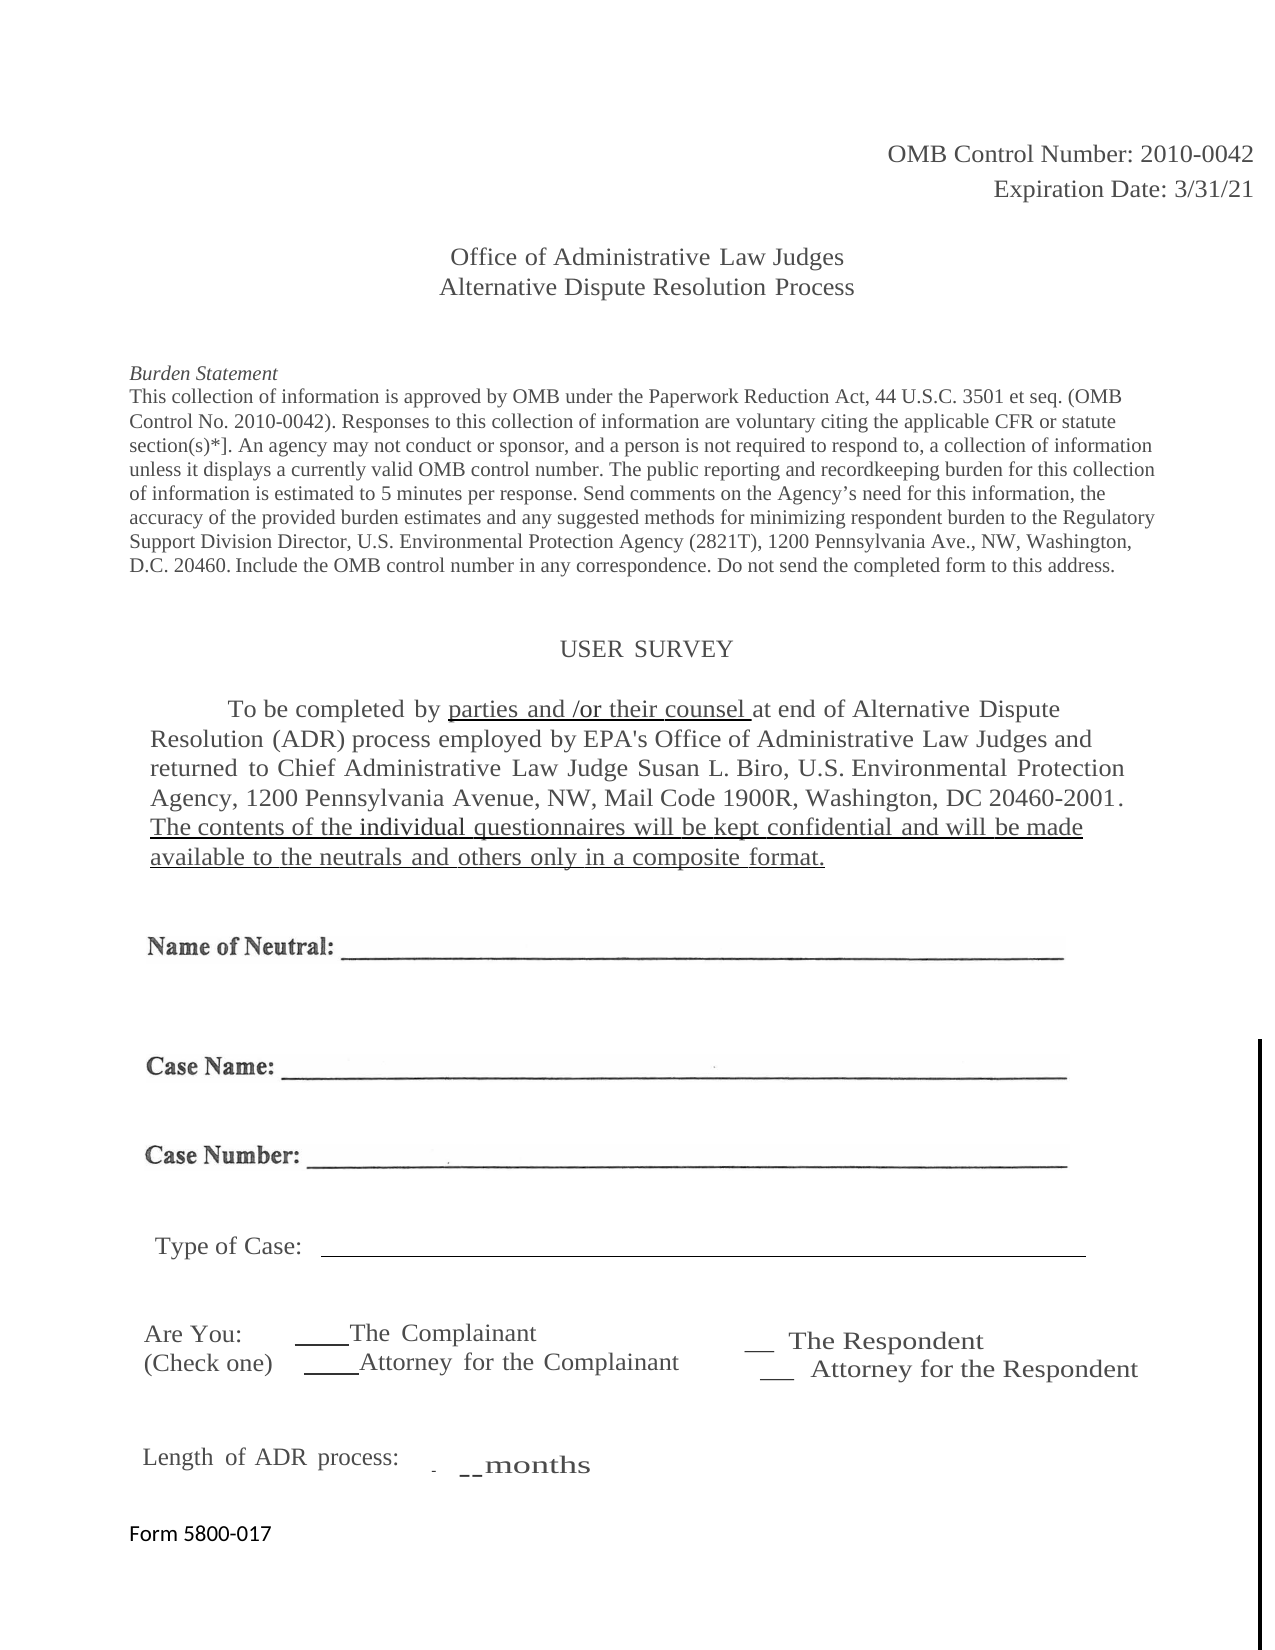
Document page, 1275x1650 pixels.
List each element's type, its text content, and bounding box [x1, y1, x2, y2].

text Length of ADR process: [142, 1442, 401, 1471]
text Expiration Date: 3/31/21 [437, 174, 1254, 202]
text Are You: The Complainant [143, 1319, 684, 1348]
text _ Attorney for the Respondent [760, 1355, 1258, 1383]
text Type of Case: [154, 1231, 1258, 1260]
text Burden Statement [129, 360, 1164, 384]
picture [146, 1054, 1070, 1083]
text OMB Control Number: 2010-0042 [437, 139, 1254, 168]
text Office of Administrative Law Judges Alternative Dispute Resolution Process [437, 242, 857, 300]
text (Check one) Attorney for the Complainant [143, 1348, 684, 1378]
picture [146, 936, 1066, 964]
picture [143, 1144, 1070, 1171]
text This collection of information is approved by OMB under the Paperwork Reduction Act, 44 U.S.C. 3501 et seq. (OMB Control No. 2010-0042). Responses to this collection of information are voluntary citing the applicable CFR or statute section(s)*]. An agency may not conduct or sponsor, and a person is not required to respond to, a collection of information unless it displays a currently valid OMB control number. The public reporting and recordkeeping burden for this collection of information is estimated to 5 minutes per response. Send comments on the Agency’s need for this information, the accuracy of the provided burden estimates and any suggested methods for minimizing respondent burden to the Regulatory Support Division Director, U.S. Environmental Protection Agency (2821T), 1200 Pennsylvania Ave., NW, Washington, D.C. 20460. Include the OMB control number in any correspondence. Do not send the completed form to this address. [129, 384, 1164, 577]
list --months [431, 1449, 1258, 1489]
text To be completed by parties and /or their counsel at end of Alternative Dispute Resolution (ADR) process employed by EPA's Office of Administrative Law Judges and returned to Chief Administrative Law Judge Susan L. Biro, U.S. Environmental Protection Agency, 1200 Pennsylvania Avenue, NW, Mail Code 1900R, Washington, DC 20460-2001. The contents of the individual questionnaires will be kept confidential and will be made available to the neutrals and others only in a composite format. [150, 694, 1129, 871]
text _ The Respondent [745, 1326, 1258, 1355]
text USER SURVEY [129, 634, 1164, 663]
